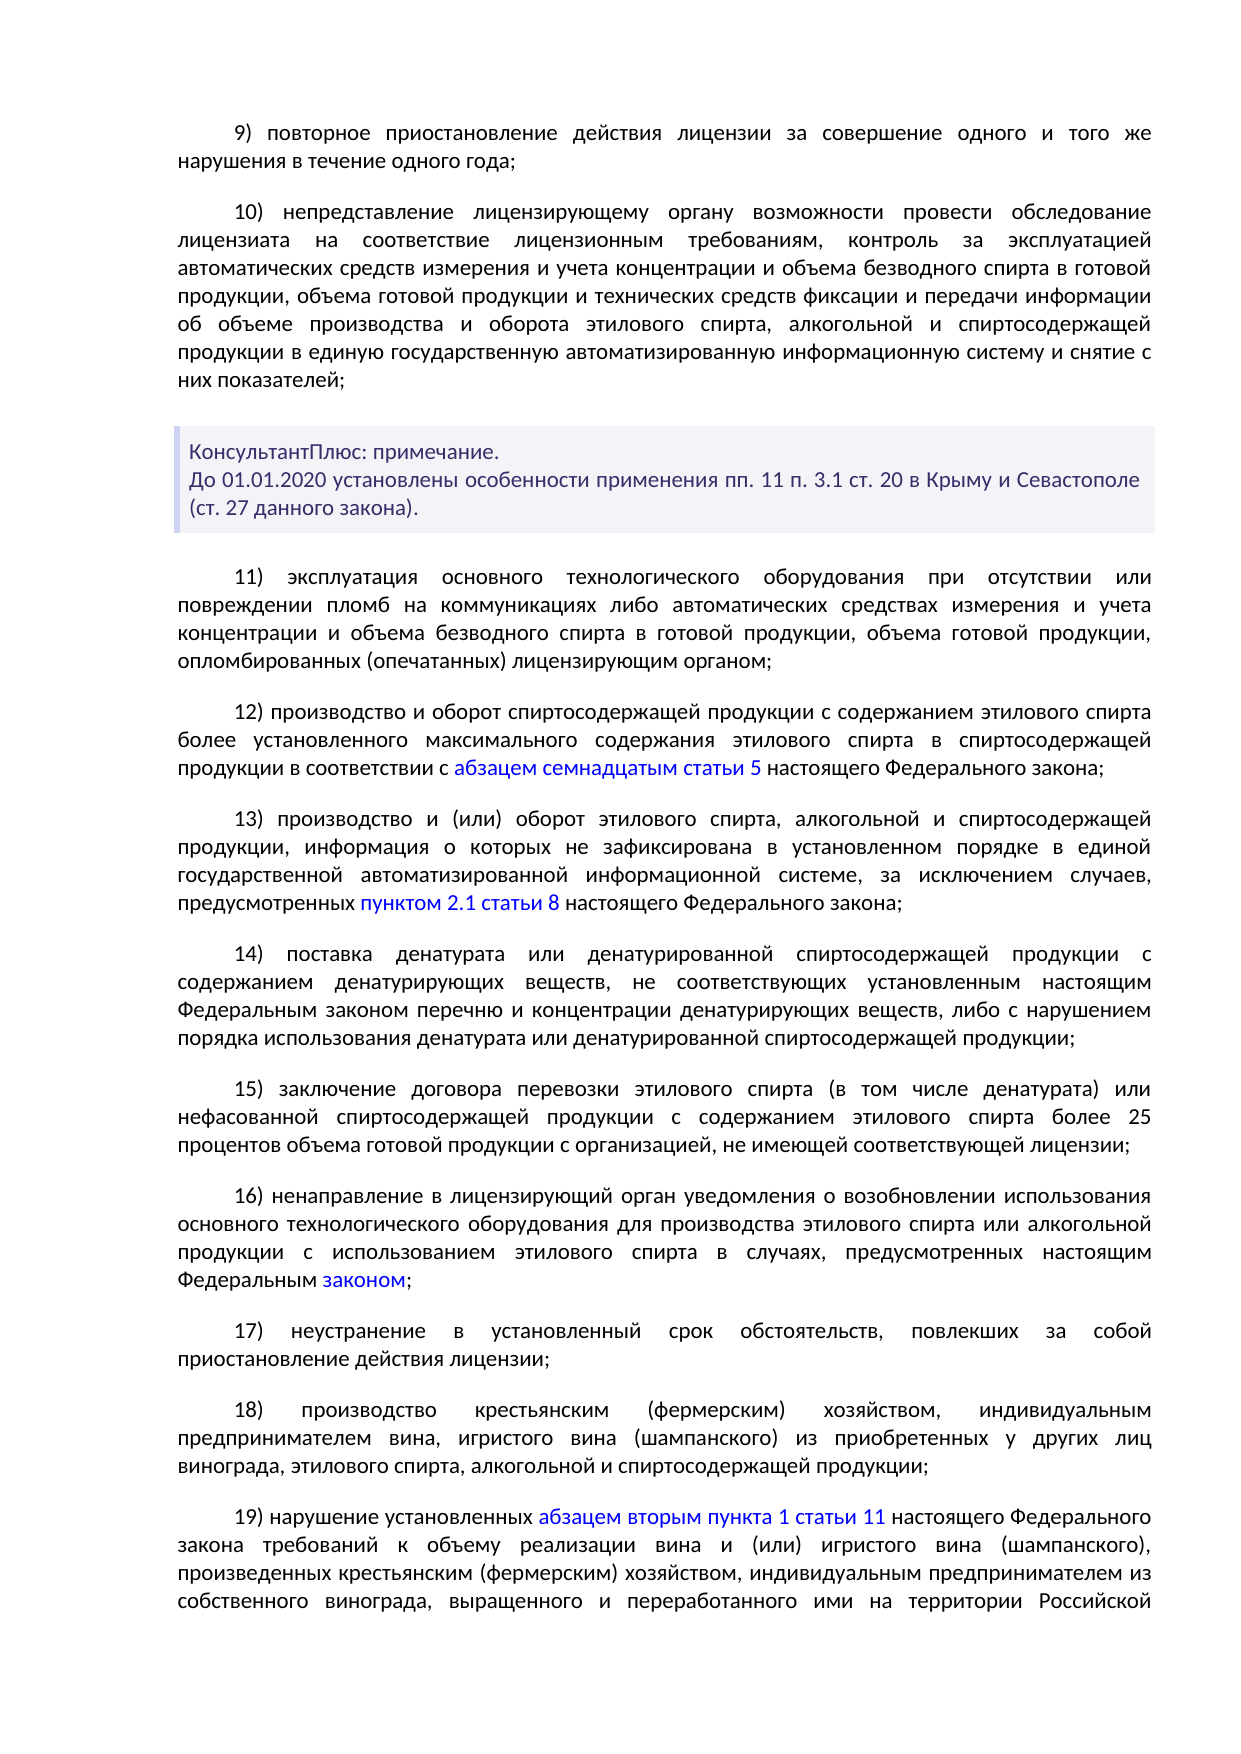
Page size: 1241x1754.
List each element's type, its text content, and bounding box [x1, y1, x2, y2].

text 10) непредставление лицензирующему органу возможности провести обследование лицензиата на соответствие лицензионным требованиям, контроль за эксплуатацией автоматических средств измерения и учета концентрации и объема безводного спирта в готовой продукции, объема готовой продукции и технических средств фиксации и передачи информации об объеме производства и оборота этилового спирта, алкогольной и спиртосодержащей продукции в единую государственную автоматизированную информационную систему и снятие с них показателей; [177, 197, 1152, 393]
text 17) неустранение в установленный срок обстоятельств, повлекших за собой приостановление действия лицензии; [177, 1316, 1152, 1372]
text 16) ненаправление в лицензирующий орган уведомления о возобновлении использования основного технологического оборудования для производства этилового спирта или алкогольной продукции с использованием этилового спирта в случаях, предусмотренных настоящим Федеральным законом; [177, 1181, 1152, 1293]
text 14) поставка денатурата или денатурированной спиртосодержащей продукции с содержанием денатурирующих веществ, не соответствующих установленным настоящим Федеральным законом перечню и концентрации денатурирующих веществ, либо с нарушением порядка использования денатурата или денатурированной спиртосодержащей продукции; [177, 939, 1152, 1051]
text 13) производство и (или) оборот этилового спирта, алкогольной и спиртосодержащей продукции, информация о которых не зафиксирована в установленном порядке в единой государственной автоматизированной информационной системе, за исключением случаев, предусмотренных пунктом 2.1 статьи 8 настоящего Федерального закона; [177, 804, 1152, 916]
table_header КонсультантПлюс: примечание. До 01.01.2020 установлены особенности применения пп. 11 п. 3.1 ст. 20 в Крыму и Севастополе (ст. 27 данного закона). [180, 426, 1149, 533]
text 9) повторное приостановление действия лицензии за совершение одного и того же нарушения в течение одного года; [177, 118, 1152, 174]
text 15) заключение договора перевозки этилового спирта (в том числе денатурата) или нефасованной спиртосодержащей продукции с содержанием этилового спирта более 25 процентов объема готовой продукции с организацией, не имеющей соответствующей лицензии; [177, 1074, 1152, 1158]
text 11) эксплуатация основного технологического оборудования при отсутствии или повреждении пломб на коммуникациях либо автоматических средствах измерения и учета концентрации и объема безводного спирта в готовой продукции, объема готовой продукции, опломбированных (опечатанных) лицензирующим органом; [177, 562, 1152, 674]
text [177, 1502, 1152, 1614]
text 18) производство крестьянским (фермерским) хозяйством, индивидуальным предпринимателем вина, игристого вина (шампанского) из приобретенных у других лиц винограда, этилового спирта, алкогольной и спиртосодержащей продукции; [177, 1395, 1152, 1479]
text 12) производство и оборот спиртосодержащей продукции с содержанием этилового спирта более установленного максимального содержания этилового спирта в спиртосодержащей продукции в соответствии с абзацем семнадцатым статьи 5 настоящего Федерального закона; [177, 697, 1152, 781]
